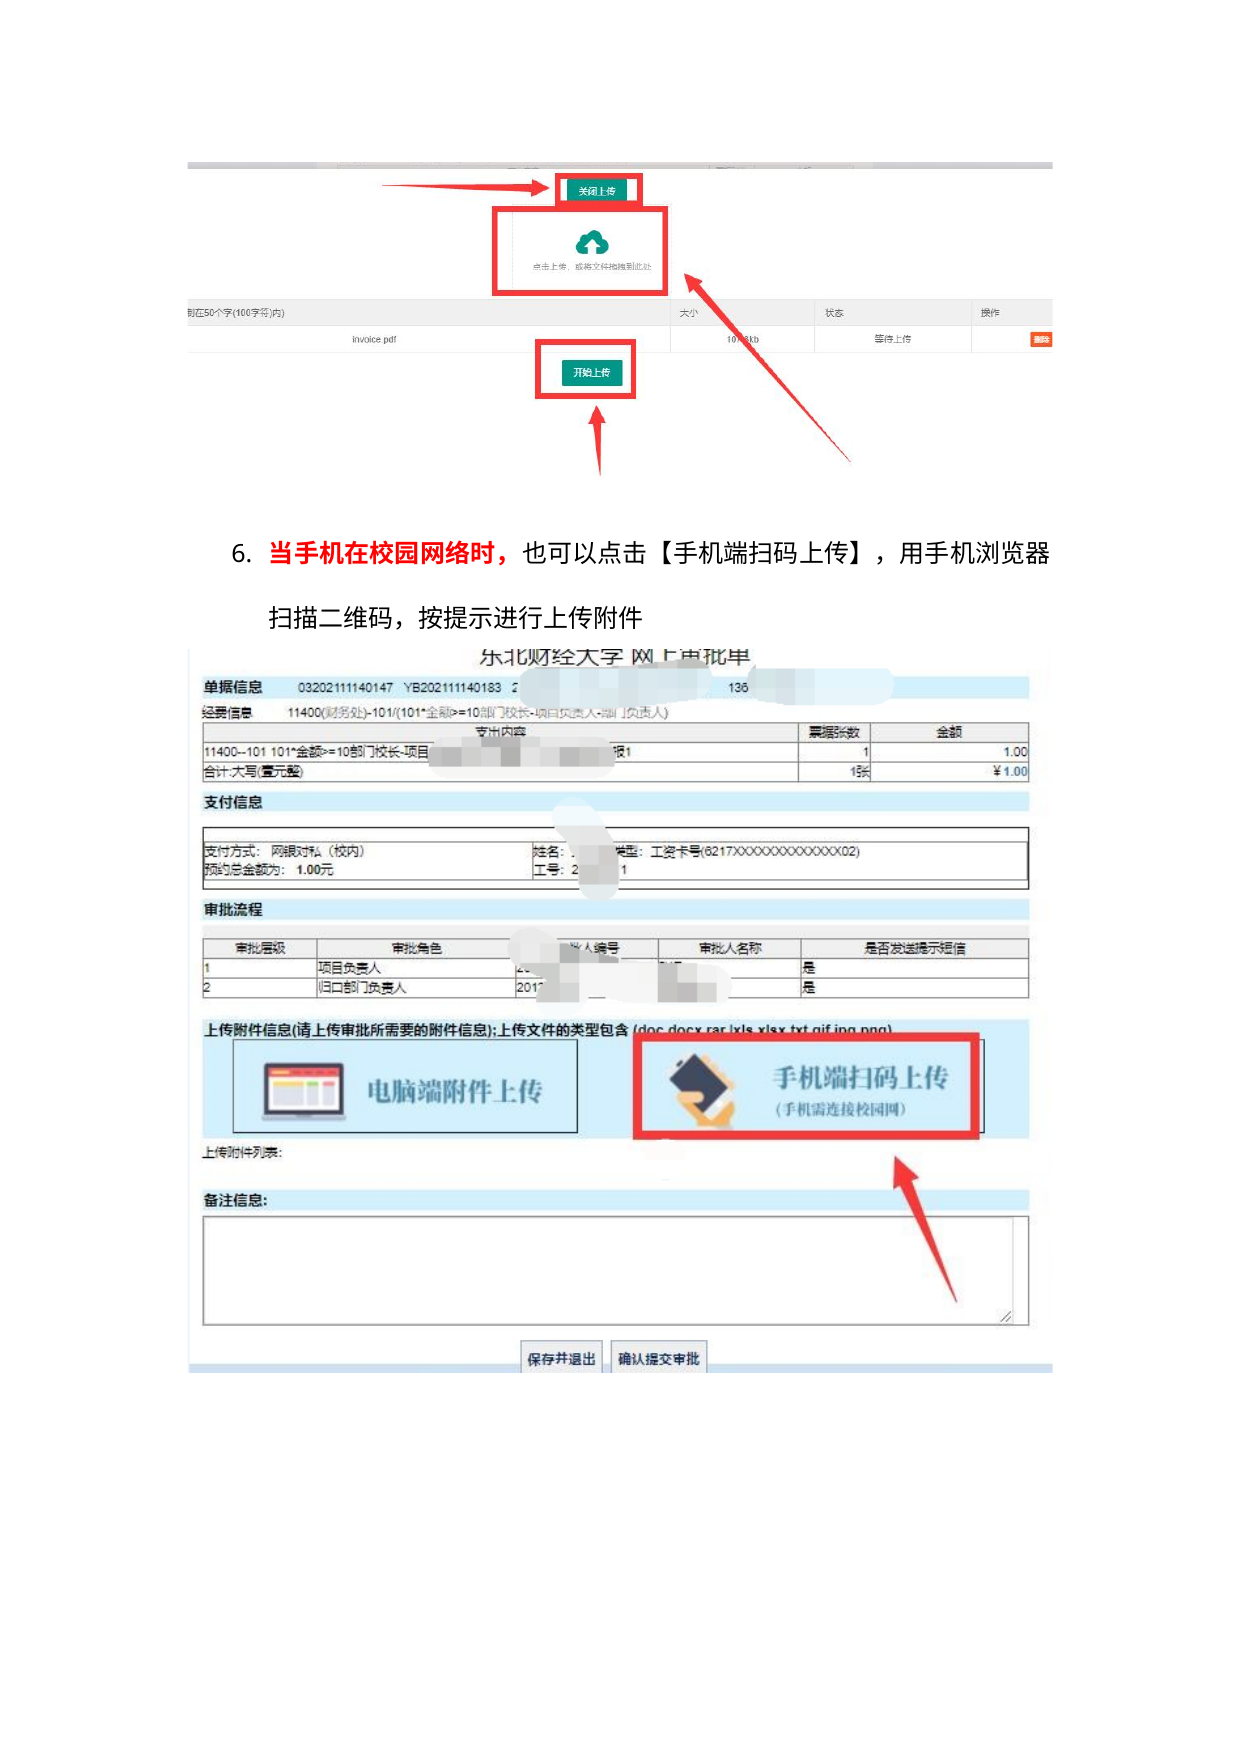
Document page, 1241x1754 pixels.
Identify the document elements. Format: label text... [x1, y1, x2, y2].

list 当手机在校园网络时，也可以点击【手机端扫码上传】，用手机浏览器扫描二维码，按提示进行上传附件 [231, 519, 1053, 649]
picture [187, 162, 1053, 505]
picture [187, 649, 1053, 1373]
